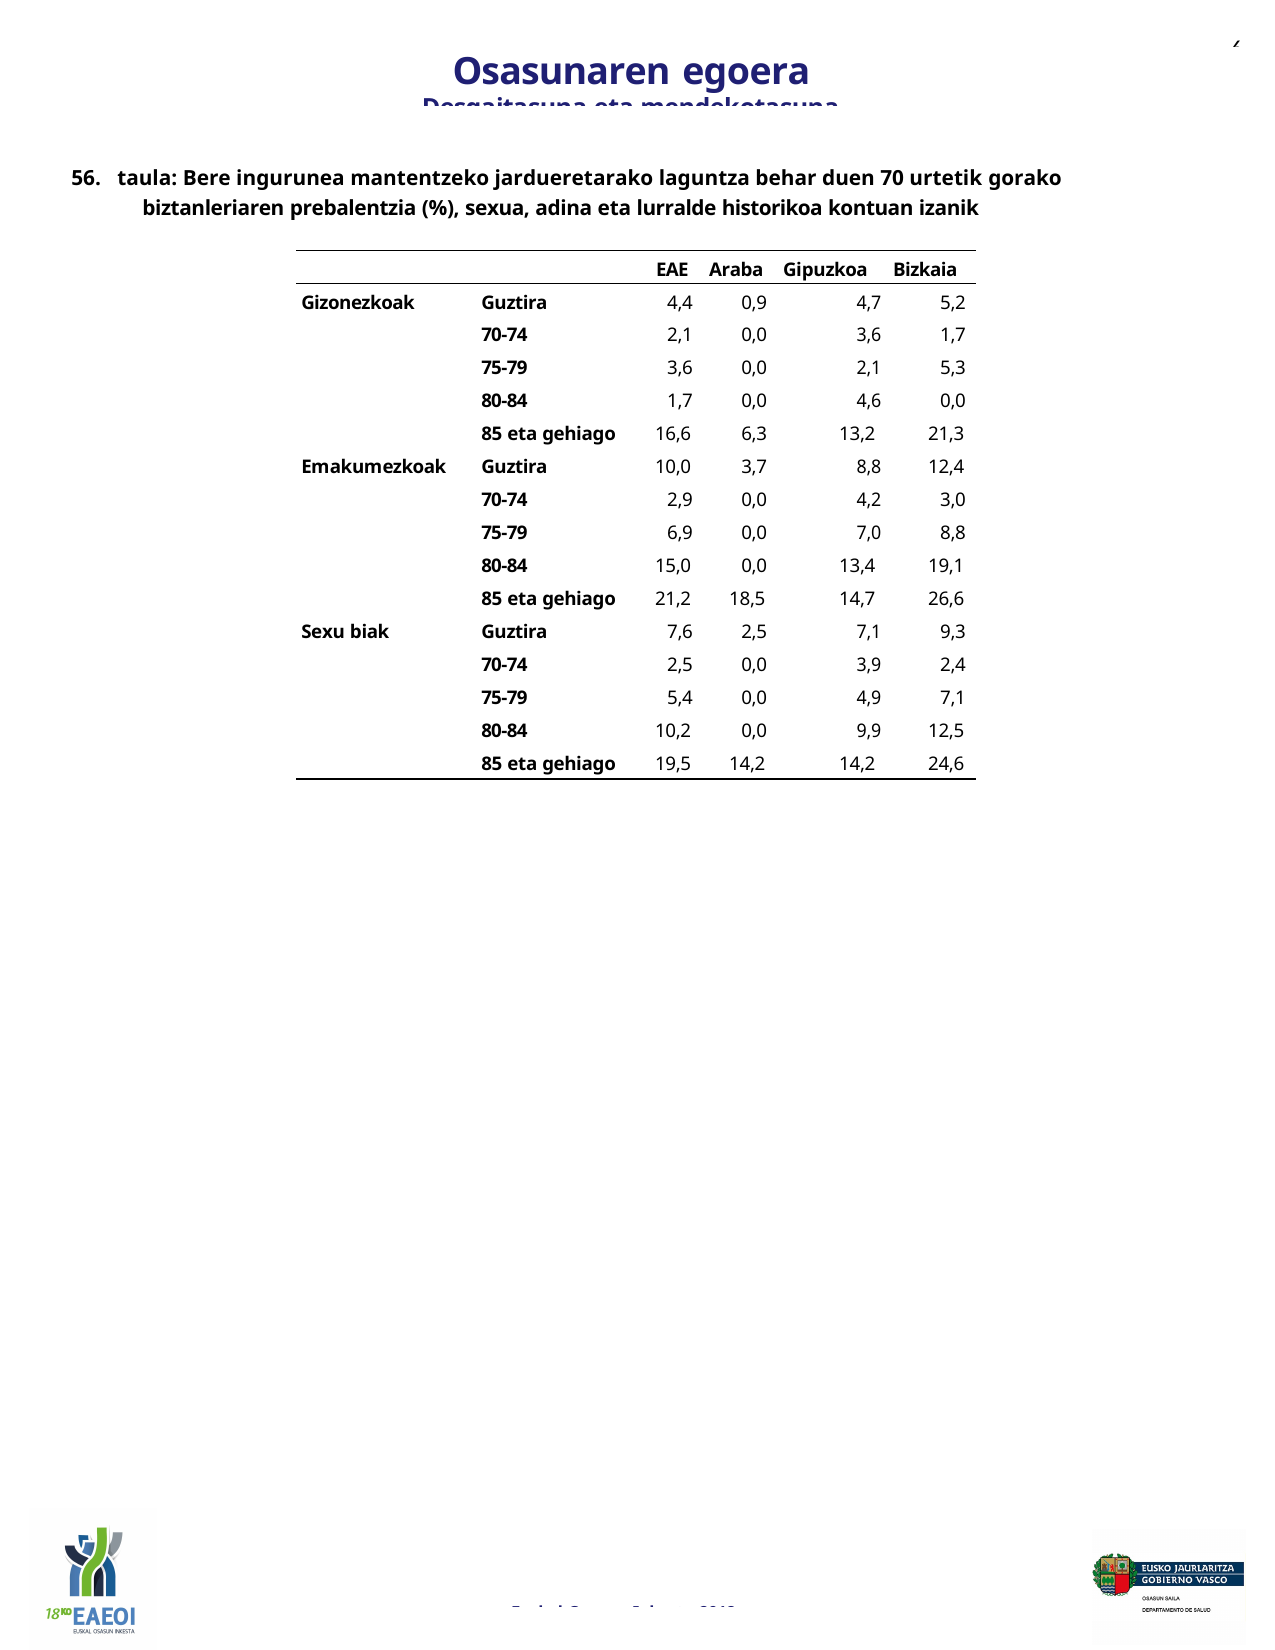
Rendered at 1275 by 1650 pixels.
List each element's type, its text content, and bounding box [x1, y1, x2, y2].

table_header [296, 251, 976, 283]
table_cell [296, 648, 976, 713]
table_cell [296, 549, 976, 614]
list taula: Bere ingurunea mantentzeko jardueretarako laguntza behar duen 70 urtetik gorako biztanleriaren prebalentzia (%), sexua, adina eta lurralde historikoa kontuan izanik [71, 163, 1184, 221]
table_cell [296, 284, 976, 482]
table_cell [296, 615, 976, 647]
picture [1092, 1529, 1246, 1645]
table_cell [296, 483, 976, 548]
picture [29, 1508, 157, 1650]
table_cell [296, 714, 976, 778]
